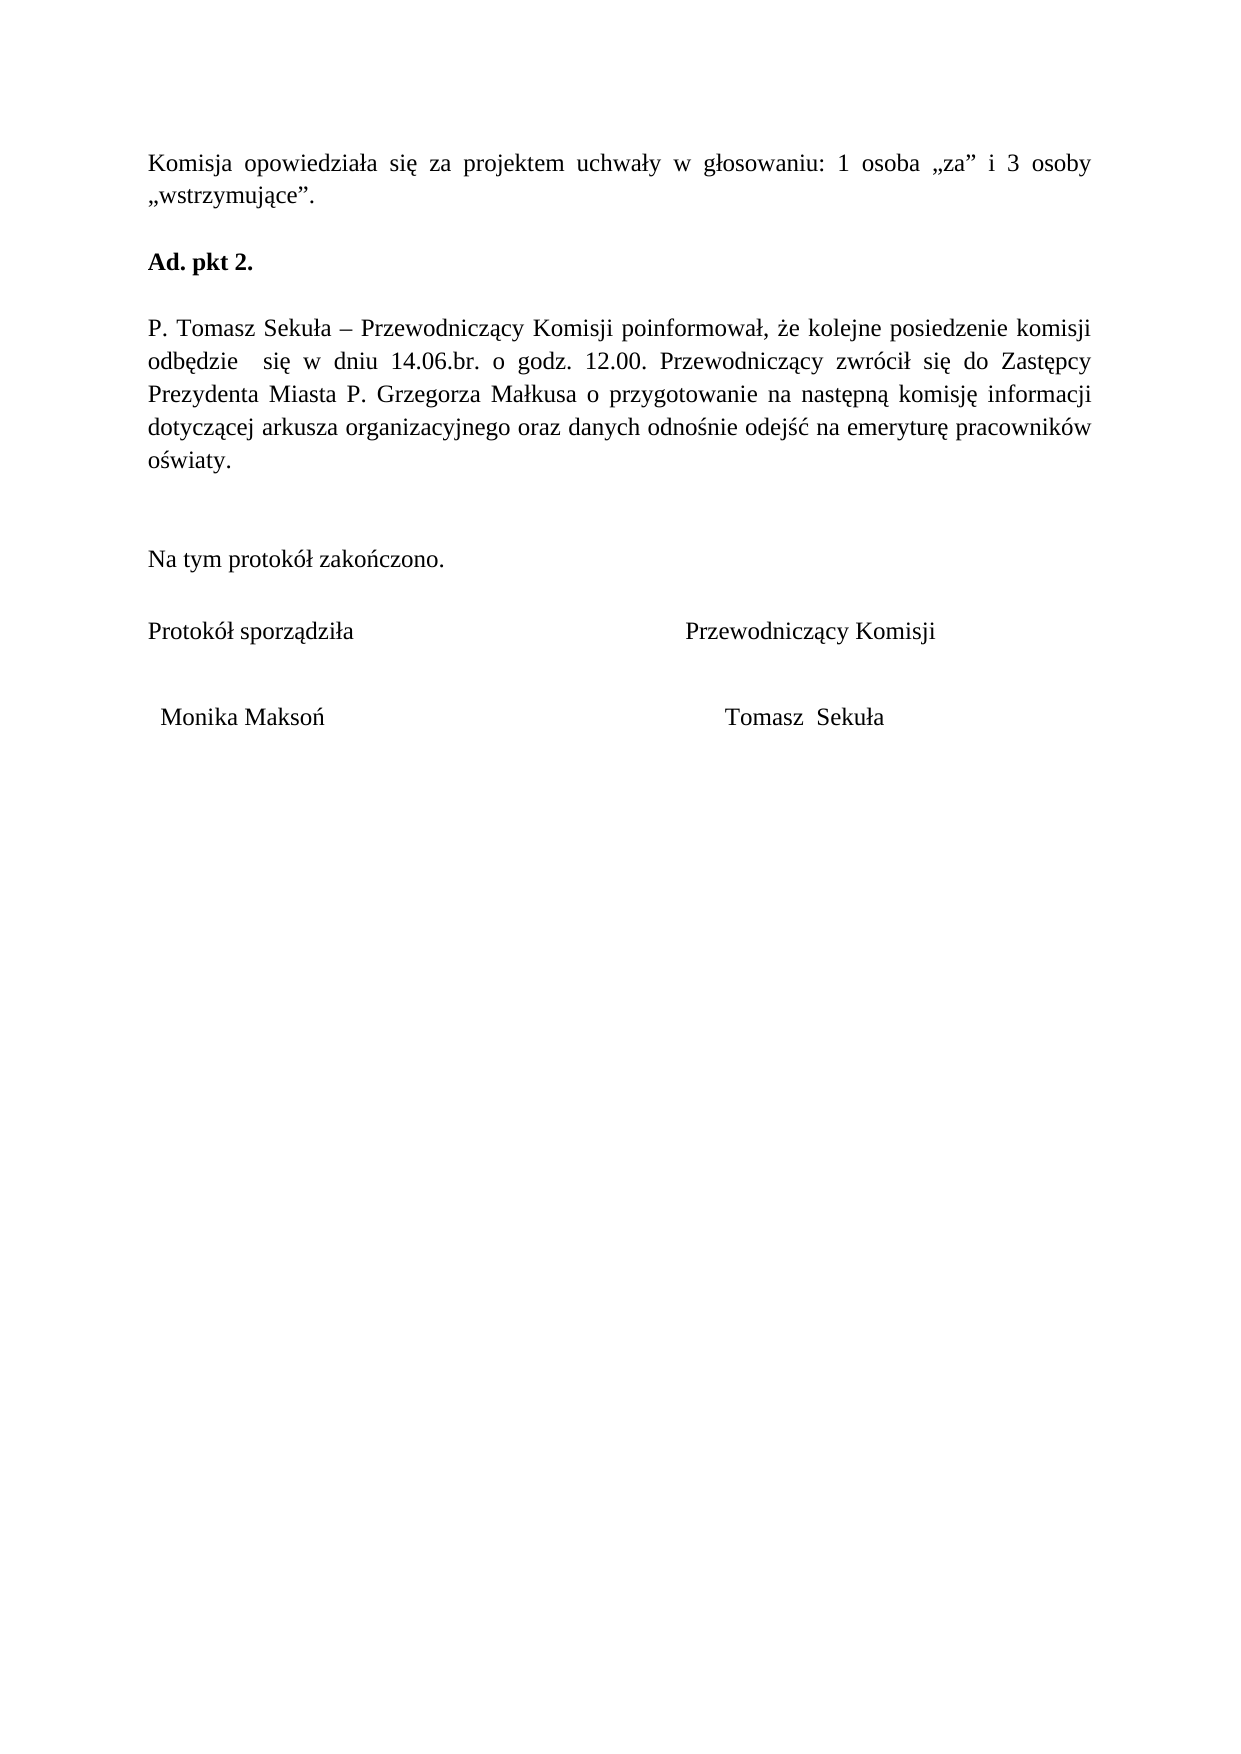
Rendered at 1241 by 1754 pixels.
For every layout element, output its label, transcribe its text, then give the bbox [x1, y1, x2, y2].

text Na tym protokół zakończono. [148, 544, 1093, 573]
text Komisja opowiedziała się za projektem uchwały w głosowaniu: 1 osoba „za” i 3 osoby „wstrzymujące”. [148, 148, 1093, 209]
text Monika Maksoń Tomasz Sekuła [148, 702, 1093, 731]
text P. Tomasz Sekuła – Przewodniczący Komisji poinformował, że kolejne posiedzenie komisji odbędzie się w dniu 14.06.br. o godz. 12.00. Przewodniczący zwrócił się do Zastępcy Prezydenta Miasta P. Grzegorza Małkusa o przygotowanie na następną komisję informacji dotyczącej arkusza organizacyjnego oraz danych odnośnie odejść na emeryturę pracowników oświaty. [148, 313, 1093, 473]
text Ad. pkt 2. [148, 247, 1093, 275]
text Protokół sporządziła Przewodniczący Komisji [148, 616, 1093, 644]
